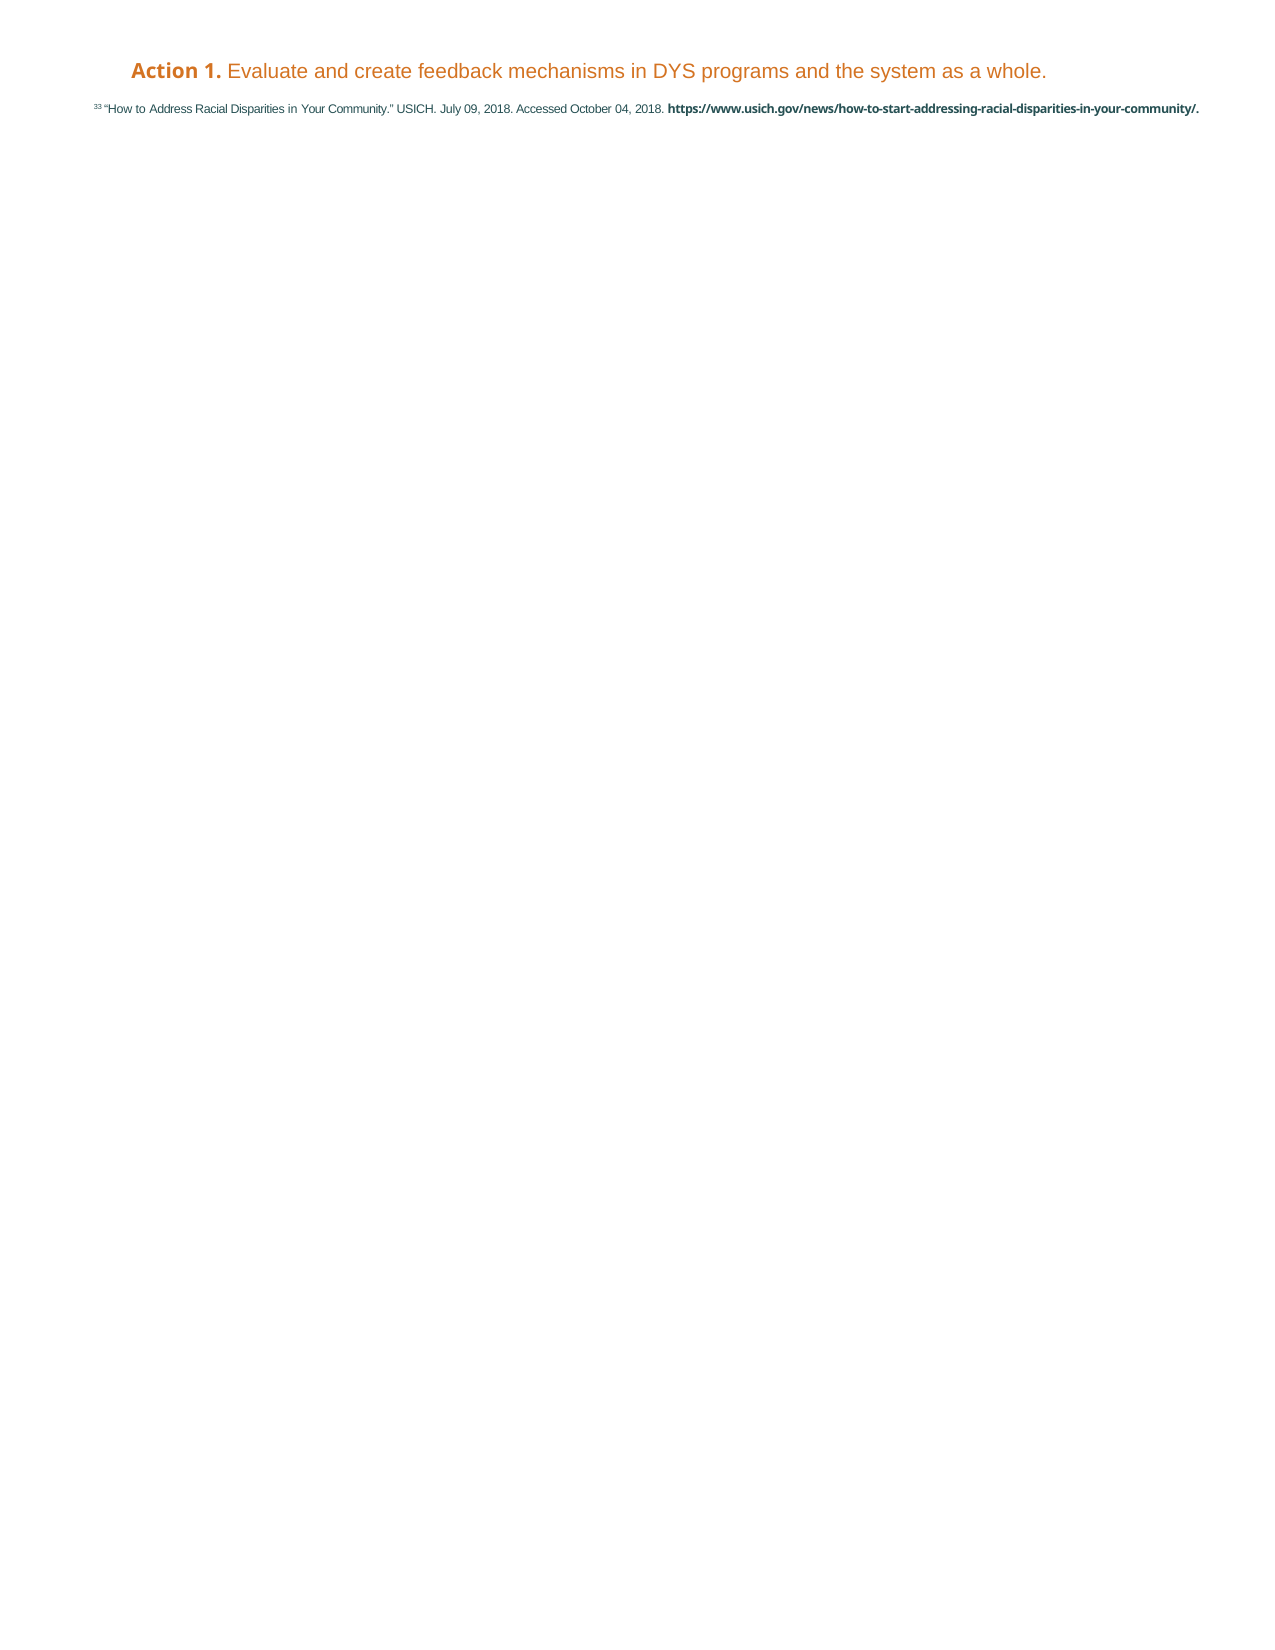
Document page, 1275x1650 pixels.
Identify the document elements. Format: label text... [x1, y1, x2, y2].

text 33 “How to Address Racial Disparities in Your Community.” USICH. July 09, 2018. Accessed October 04, 2018. https://www.usich.gov/news/how-to-start-addressing-racial-disparities-in-your-community/. [94, 100, 1275, 117]
text Action 1. Evaluate and create feedback mechanisms in DYS programs and the system as a whole. [131, 56, 1275, 85]
